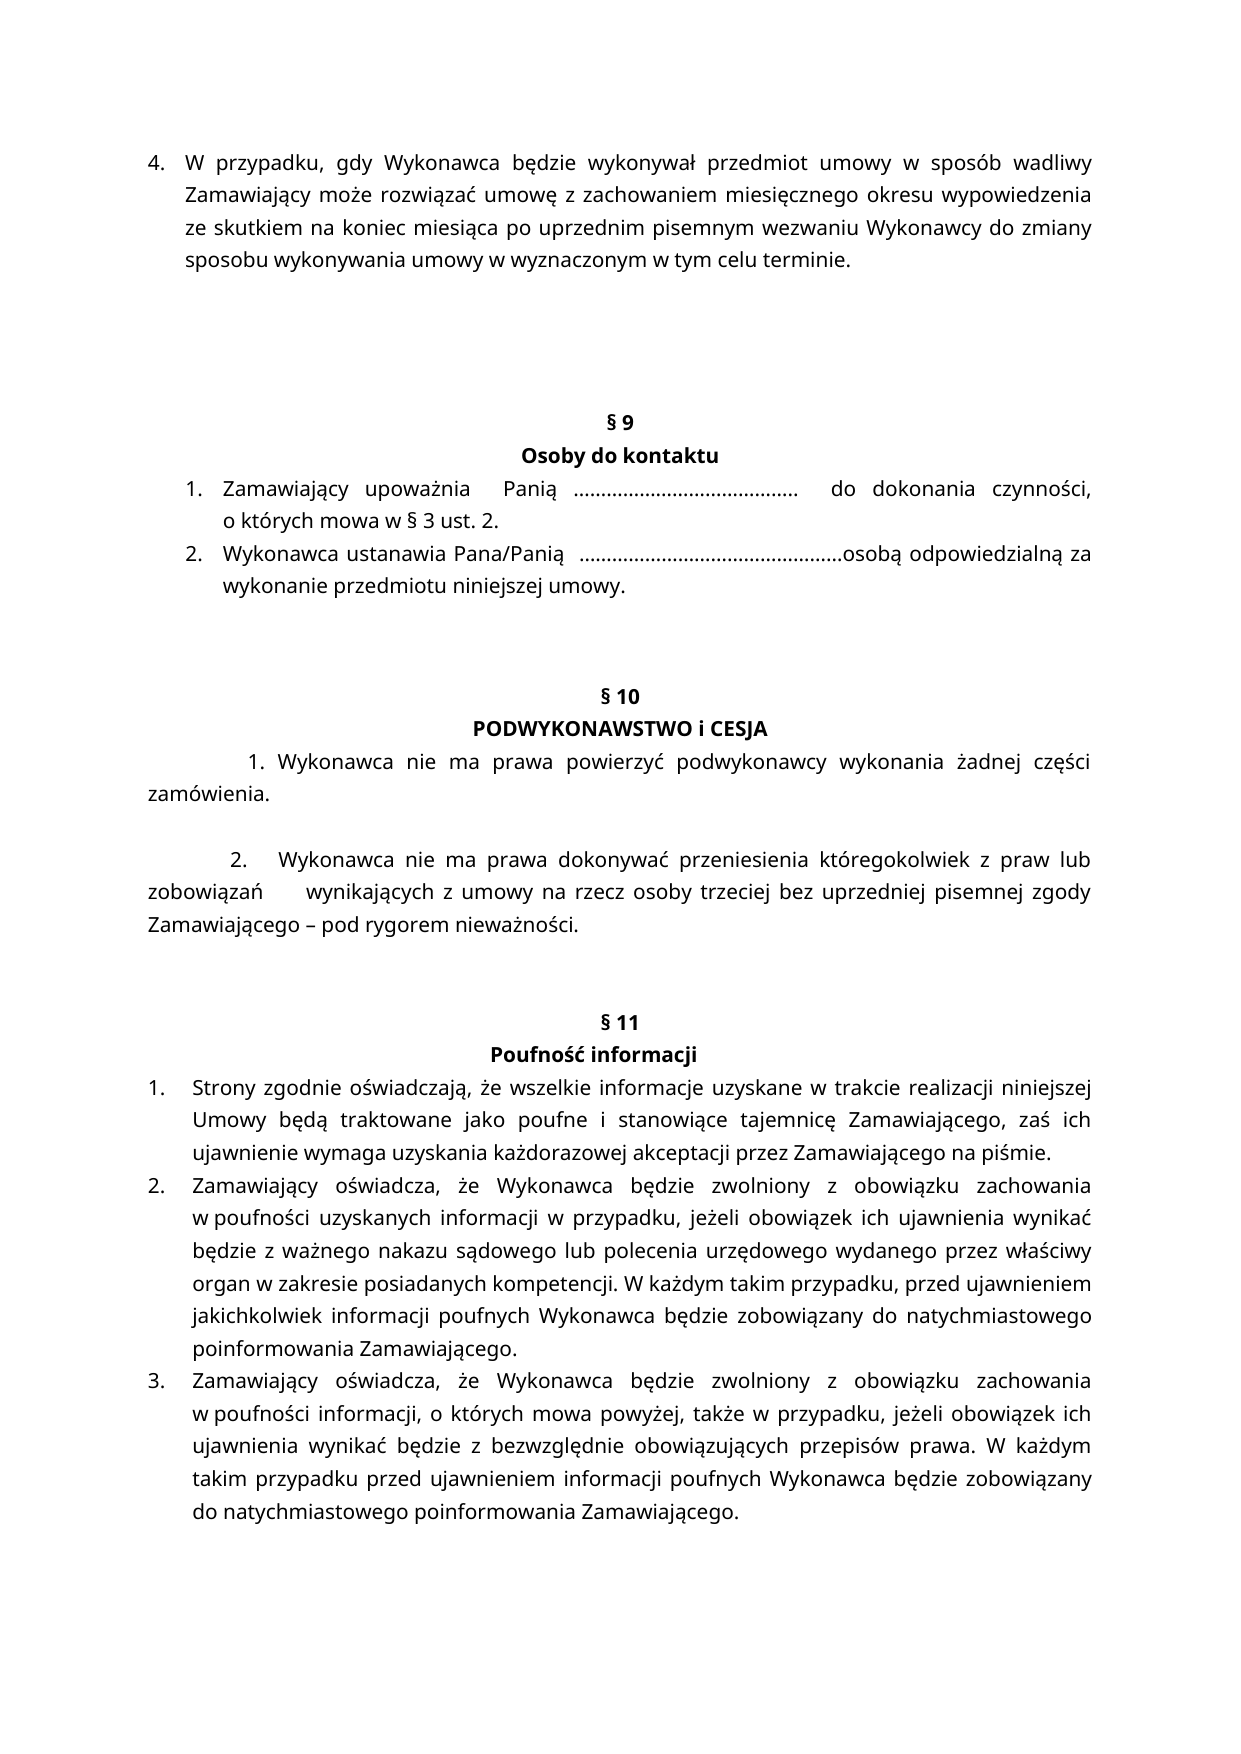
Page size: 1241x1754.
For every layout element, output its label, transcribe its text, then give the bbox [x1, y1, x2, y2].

list Zamawiający oświadcza, że Wykonawca będzie zwolniony z obowiązku zachowania w poufności uzyskanych informacji w przypadku, jeżeli obowiązek ich ujawnienia wynikać będzie z ważnego nakazu sądowego lub polecenia urzędowego wydanego przez właściwy organ w zakresie posiadanych kompetencji. W każdym takim przypadku, przed ujawnieniem jakichkolwiek informacji poufnych Wykonawca będzie zobowiązany do natychmiastowego poinformowania Zamawiającego. [148, 1171, 1093, 1362]
list Wykonawca ustanawia Pana/Panią …………………………………………osobą odpowiedzialną za wykonanie przedmiotu niniejszej umowy. [185, 539, 1093, 600]
text PODWYKONAWSTWO i CESJA [148, 714, 1093, 743]
text § 9 [148, 408, 1093, 437]
text § 10 [148, 682, 1093, 710]
list Zamawiający oświadcza, że Wykonawca będzie zwolniony z obowiązku zachowania w poufności informacji, o których mowa powyżej, także w przypadku, jeżeli obowiązek ich ujawnienia wynikać będzie z bezwzględnie obowiązujących przepisów prawa. W każdym takim przypadku przed ujawnieniem informacji poufnych Wykonawca będzie zobowiązany do natychmiastowego poinformowania Zamawiającego. [148, 1366, 1093, 1525]
text 2. Wykonawca nie ma prawa dokonywać przeniesienia któregokolwiek z praw lub zobowiązań wynikających z umowy na rzecz osoby trzeciej bez uprzedniej pisemnej zgody Zamawiającego – pod rygorem nieważności. [148, 845, 1093, 938]
list Strony zgodnie oświadczają, że wszelkie informacje uzyskane w trakcie realizacji niniejszej Umowy będą traktowane jako poufne i stanowiące tajemnicę Zamawiającego, zaś ich ujawnienie wymaga uzyskania każdorazowej akceptacji przez Zamawiającego na piśmie. [148, 1073, 1093, 1167]
text Poufność informacji [148, 1040, 1093, 1069]
text Osoby do kontaktu [148, 441, 1093, 469]
text 1. Wykonawca nie ma prawa powierzyć podwykonawcy wykonania żadnej części zamówienia. [148, 747, 1093, 808]
list Zamawiający upoważnia Panią ………………………………….. do dokonania czynności, o których mowa w § 3 ust. 2. [185, 474, 1093, 535]
list W przypadku, gdy Wykonawca będzie wykonywał przedmiot umowy w sposób wadliwy Zamawiający może rozwiązać umowę z zachowaniem miesięcznego okresu wypowiedzenia ze skutkiem na koniec miesiąca po uprzednim pisemnym wezwaniu Wykonawcy do zmiany sposobu wykonywania umowy w wyznaczonym w tym celu terminie. [148, 148, 1093, 274]
text § 11 [148, 1008, 1093, 1036]
